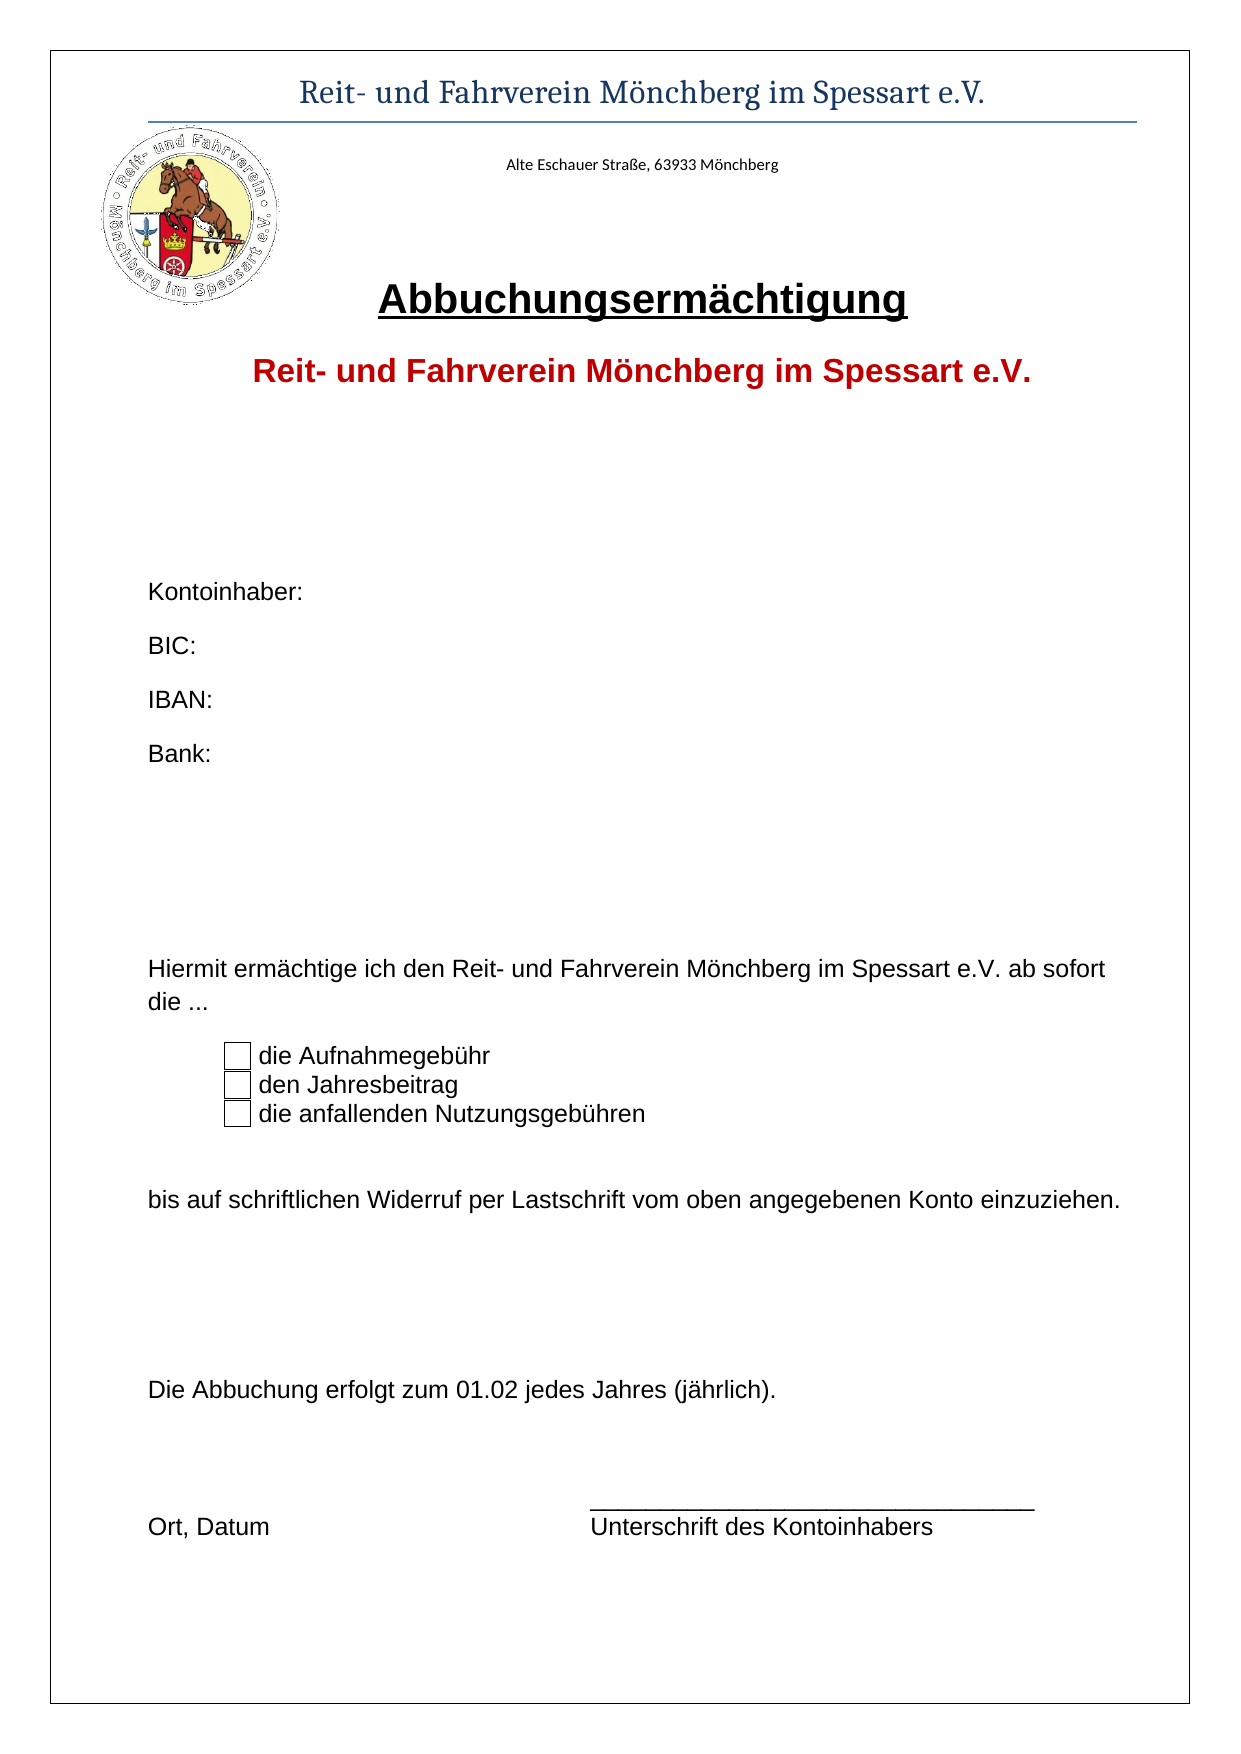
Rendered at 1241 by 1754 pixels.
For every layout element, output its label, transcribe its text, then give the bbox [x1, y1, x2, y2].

picture [84, 108, 294, 318]
text BIC: [148, 631, 1137, 660]
text bis auf schriftlichen Widerruf per Lastschrift vom oben angegebenen Konto einzuziehen. [148, 1185, 1137, 1214]
text Abbuchungsermächtigung [148, 275, 1137, 323]
text die Aufnahmegebühr [223, 1041, 1137, 1070]
text ________________________________ [148, 1483, 1137, 1512]
text den Jahresbeitrag [223, 1070, 1137, 1099]
text die anfallenden Nutzungsgebühren [223, 1099, 1137, 1127]
text Hiermit ermächtige ich den Reit- und Fahrverein Mönchberg im Spessart e.V. ab sofort die ... [148, 954, 1137, 1016]
text Ort, Datum Unterschrift des Kontoinhabers [148, 1512, 1137, 1540]
text IBAN: [148, 685, 1137, 714]
text Reit- und Fahrverein Mönchberg im Spessart e.V. [148, 351, 1137, 389]
text Bank: [148, 739, 1137, 768]
text Kontoinhaber: [148, 577, 1137, 606]
text Die Abbuchung erfolgt zum 01.02 jedes Jahres (jährlich). [148, 1375, 1137, 1404]
